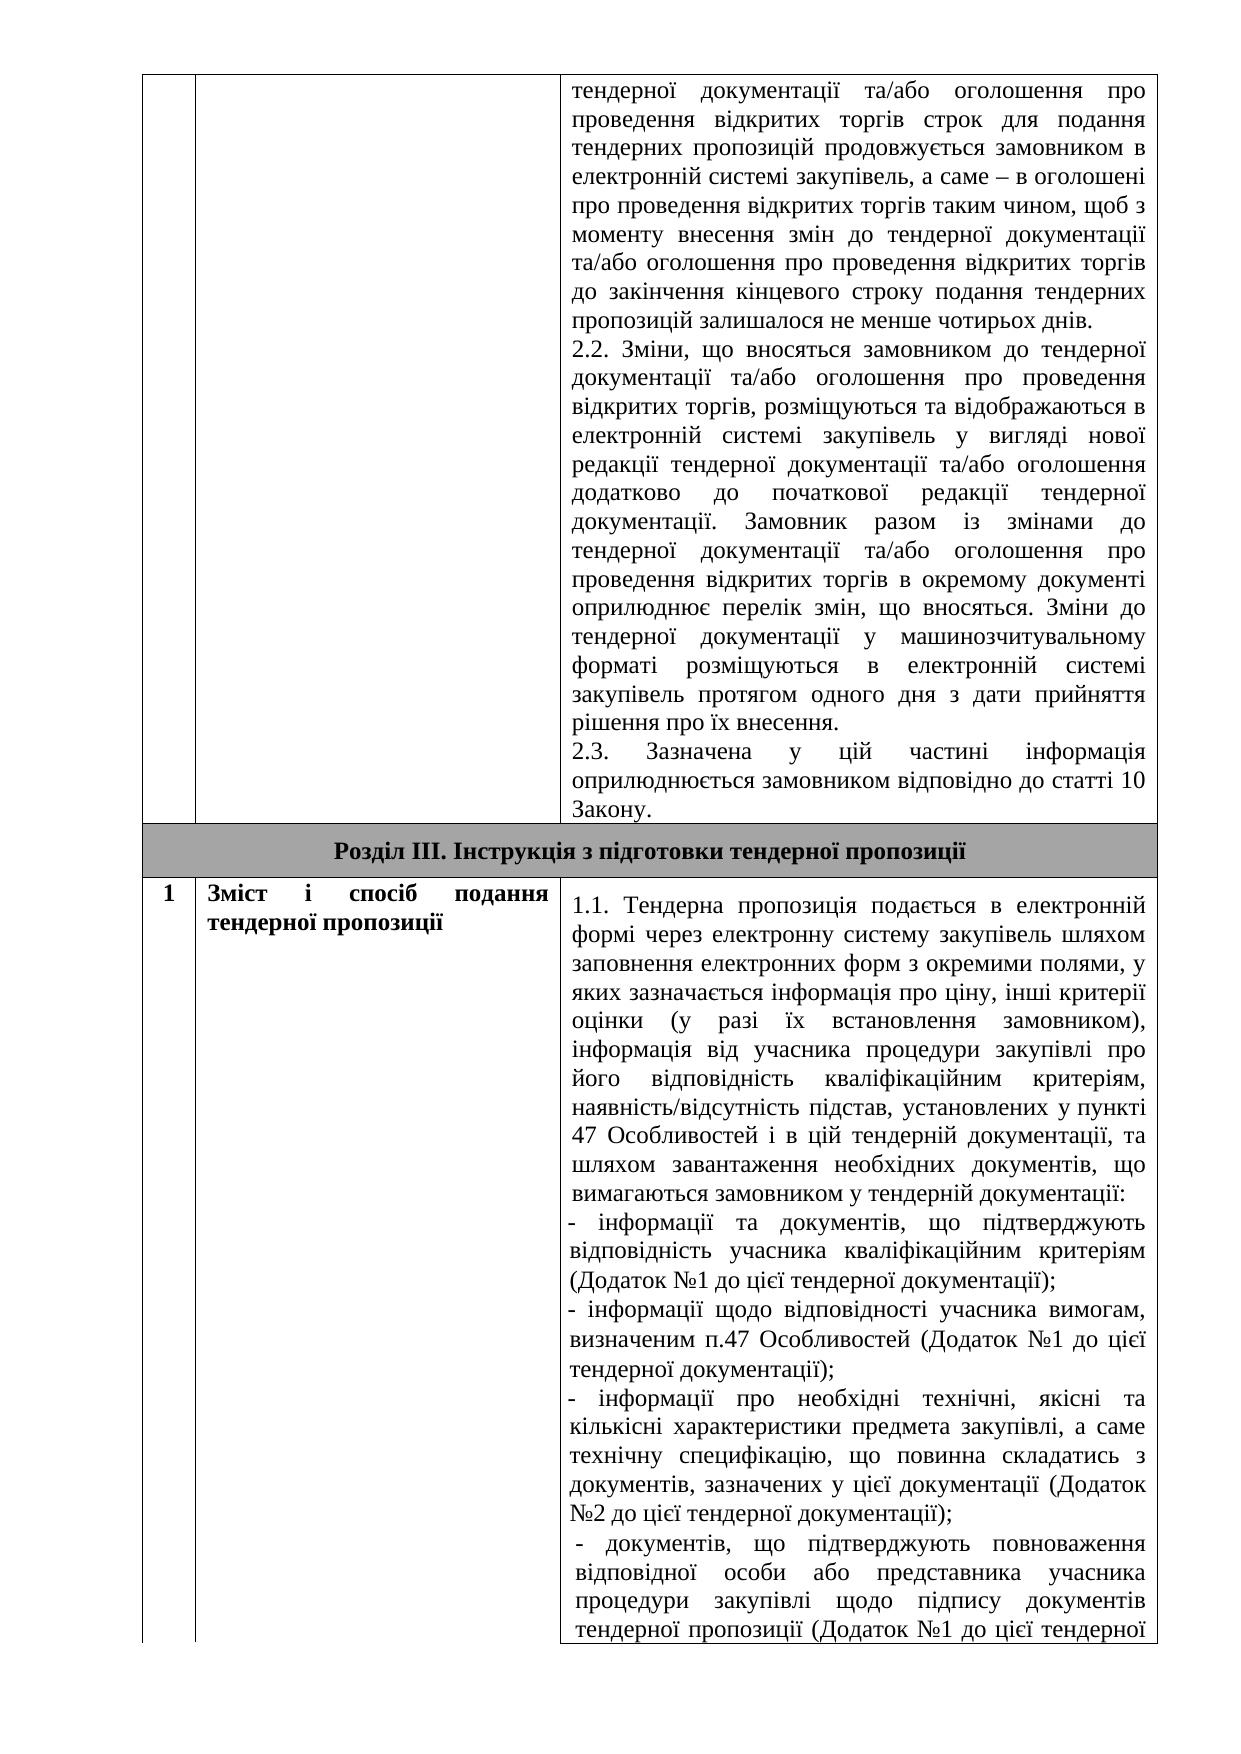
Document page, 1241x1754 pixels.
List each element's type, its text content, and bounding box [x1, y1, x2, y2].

table_cell 1 [143, 878, 196, 1643]
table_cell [561, 878, 1157, 1643]
table_cell 2 [143, 75, 195, 822]
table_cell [196, 878, 560, 1643]
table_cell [561, 75, 1157, 822]
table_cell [196, 75, 560, 822]
table_cell Розділ ІІІ. Інструкція з підготовки тендерної пропозиції [143, 824, 1157, 877]
